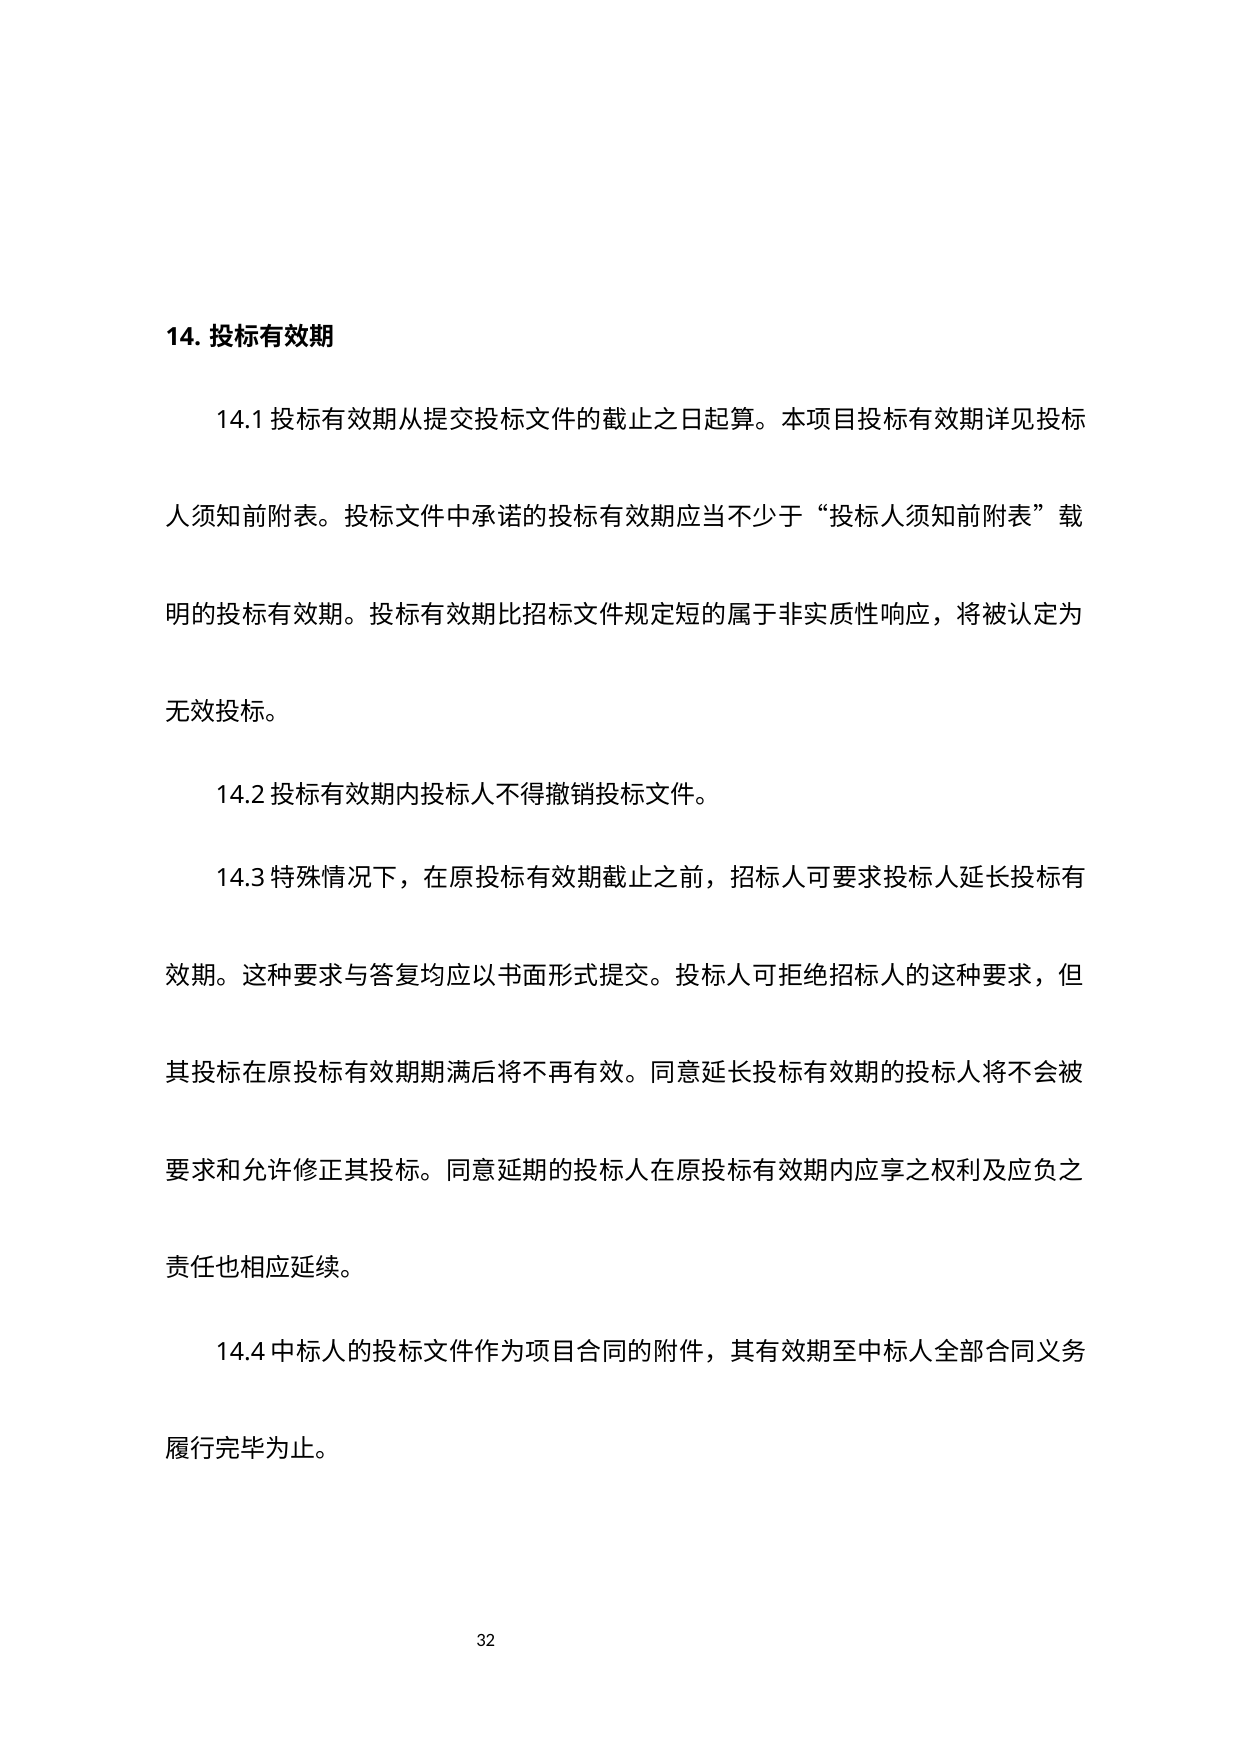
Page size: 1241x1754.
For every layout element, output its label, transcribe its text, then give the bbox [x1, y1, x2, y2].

list 14.2投标有效期内投标人不得撤销投标文件。 [165, 760, 1087, 825]
list 14.4中标人的投标文件作为项目合同的附件，其有效期至中标人全部合同义务履行完毕为止。 [165, 1317, 1087, 1479]
list 14.3特殊情况下，在原投标有效期截止之前，招标人可要求投标人延长投标有效期。这种要求与答复均应以书面形式提交。投标人可拒绝招标人的这种要求，但其投标在原投标有效期期满后将不再有效。同意延长投标有效期的投标人将不会被要求和允许修正其投标。同意延期的投标人在原投标有效期内应享之权利及应负之责任也相应延续。 [165, 843, 1087, 1298]
list 14.1投标有效期从提交投标文件的截止之日起算。本项目投标有效期详见投标人须知前附表。投标文件中承诺的投标有效期应当不少于“投标人须知前附表”载明的投标有效期。投标有效期比招标文件规定短的属于非实质性响应，将被认定为无效投标。 [165, 385, 1087, 742]
list 投标有效期 [165, 302, 1087, 367]
